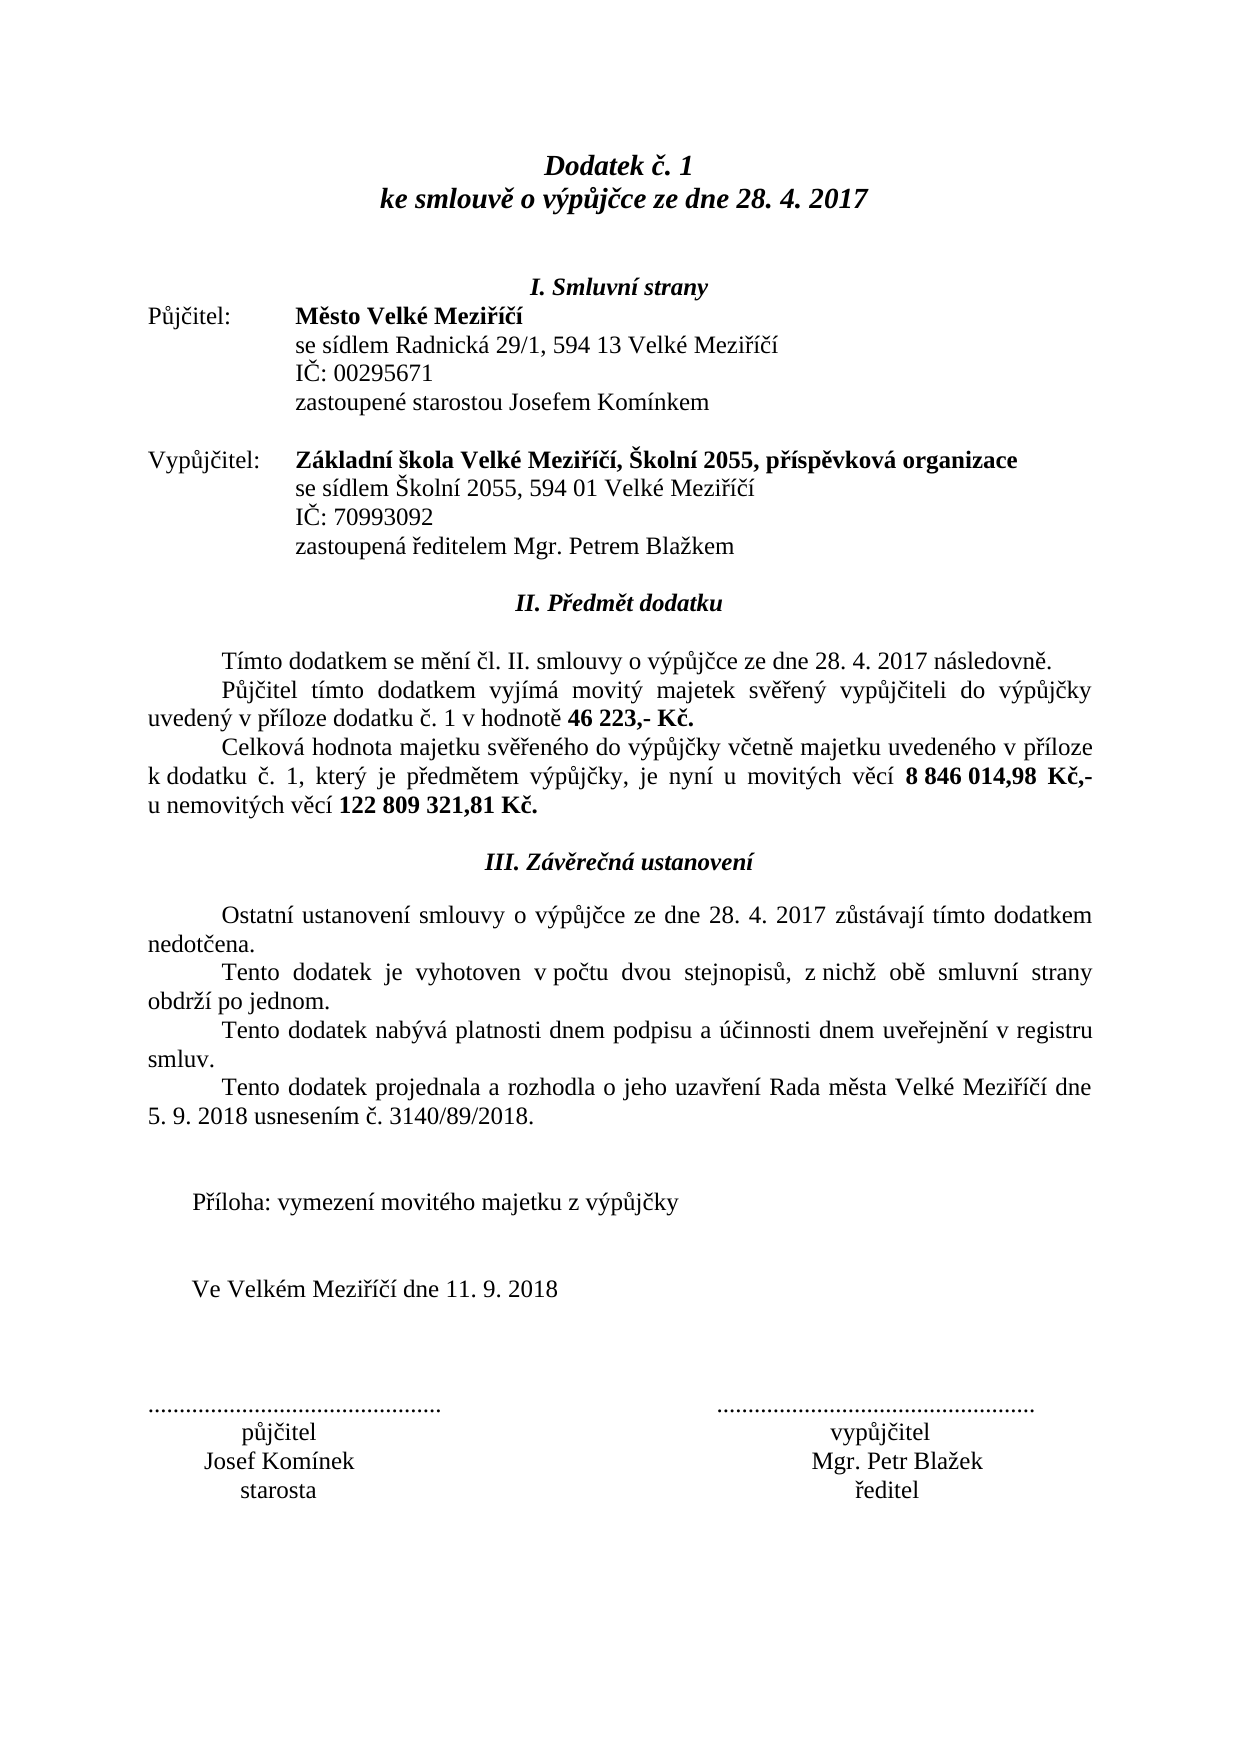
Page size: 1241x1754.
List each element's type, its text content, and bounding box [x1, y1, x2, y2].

text Tento dodatek nabývá platnosti dnem podpisu a účinnosti dnem uveřejnění v registru smluv. [148, 1015, 1093, 1072]
text III. Závěrečná ustanovení [148, 847, 1093, 876]
text Půjčitel: Město Velké Meziříčí [148, 301, 1093, 330]
text Tímto dodatkem se mění čl. II. smlouvy o výpůjčce ze dne 28. 4. 2017 následovně. [148, 646, 1093, 675]
text Ostatní ustanovení smlouvy o výpůjčce ze dne 28. 4. 2017 zůstávají tímto dodatkem nedotčena. [148, 900, 1093, 957]
text Ve Velkém Meziříčí dne 11. 9. 2018 [148, 1274, 1093, 1302]
text Tento dodatek je vyhotoven v počtu dvou stejnopisů, z nichž obě smluvní strany obdrží po jednom. [148, 957, 1093, 1015]
text Příloha: vymezení movitého majetku z výpůjčky [192, 1187, 1093, 1216]
text Dodatek č. 1 [148, 148, 1093, 181]
text se sídlem Radnická 29/1, 594 13 Velké Meziříčí [221, 330, 1093, 358]
text Půjčitel tímto dodatkem vyjímá movitý majetek svěřený vypůjčiteli do výpůjčky uvedený v příloze dodatku č. 1 v hodnotě 46 223,- Kč. [148, 675, 1093, 732]
subtitle I. Smluvní strany [148, 272, 1093, 301]
text Tento dodatek projednala a rozhodla o jeho uzavření Rada města Velké Meziříčí dne 5. 9. 2018 usnesením č. 3140/89/2018. [148, 1072, 1093, 1130]
text II. Předmět dodatku [148, 588, 1093, 617]
text IČ: 00295671 [221, 358, 1093, 387]
text Vypůjčitel: Základní škola Velké Meziříčí, Školní 2055, příspěvková organizace [148, 445, 1093, 473]
text starosta ředitel [148, 1475, 1093, 1504]
text půjčitel vypůjčitel [148, 1417, 1093, 1446]
text Josef Komínek Mgr. Petr Blažek [148, 1446, 1093, 1475]
text zastoupená ředitelem Mgr. Petrem Blažkem [148, 531, 1093, 560]
text ............................................... ................................................... [148, 1389, 1093, 1417]
text Celková hodnota majetku svěřeného do výpůjčky včetně majetku uvedeného v příloze k dodatku č. 1, který je předmětem výpůjčky, je nyní u movitých věcí 8 846 014,98 Kč,- u nemovitých věcí 122 809 321,81 Kč. [148, 732, 1093, 818]
text ke smlouvě o výpůjčce ze dne 28. 4. 2017 [148, 181, 1093, 215]
text IČ: 70993092 [295, 502, 1093, 531]
text se sídlem Školní 2055, 594 01 Velké Meziříčí [295, 473, 1093, 502]
text zastoupené starostou Josefem Komínkem [148, 387, 1093, 416]
